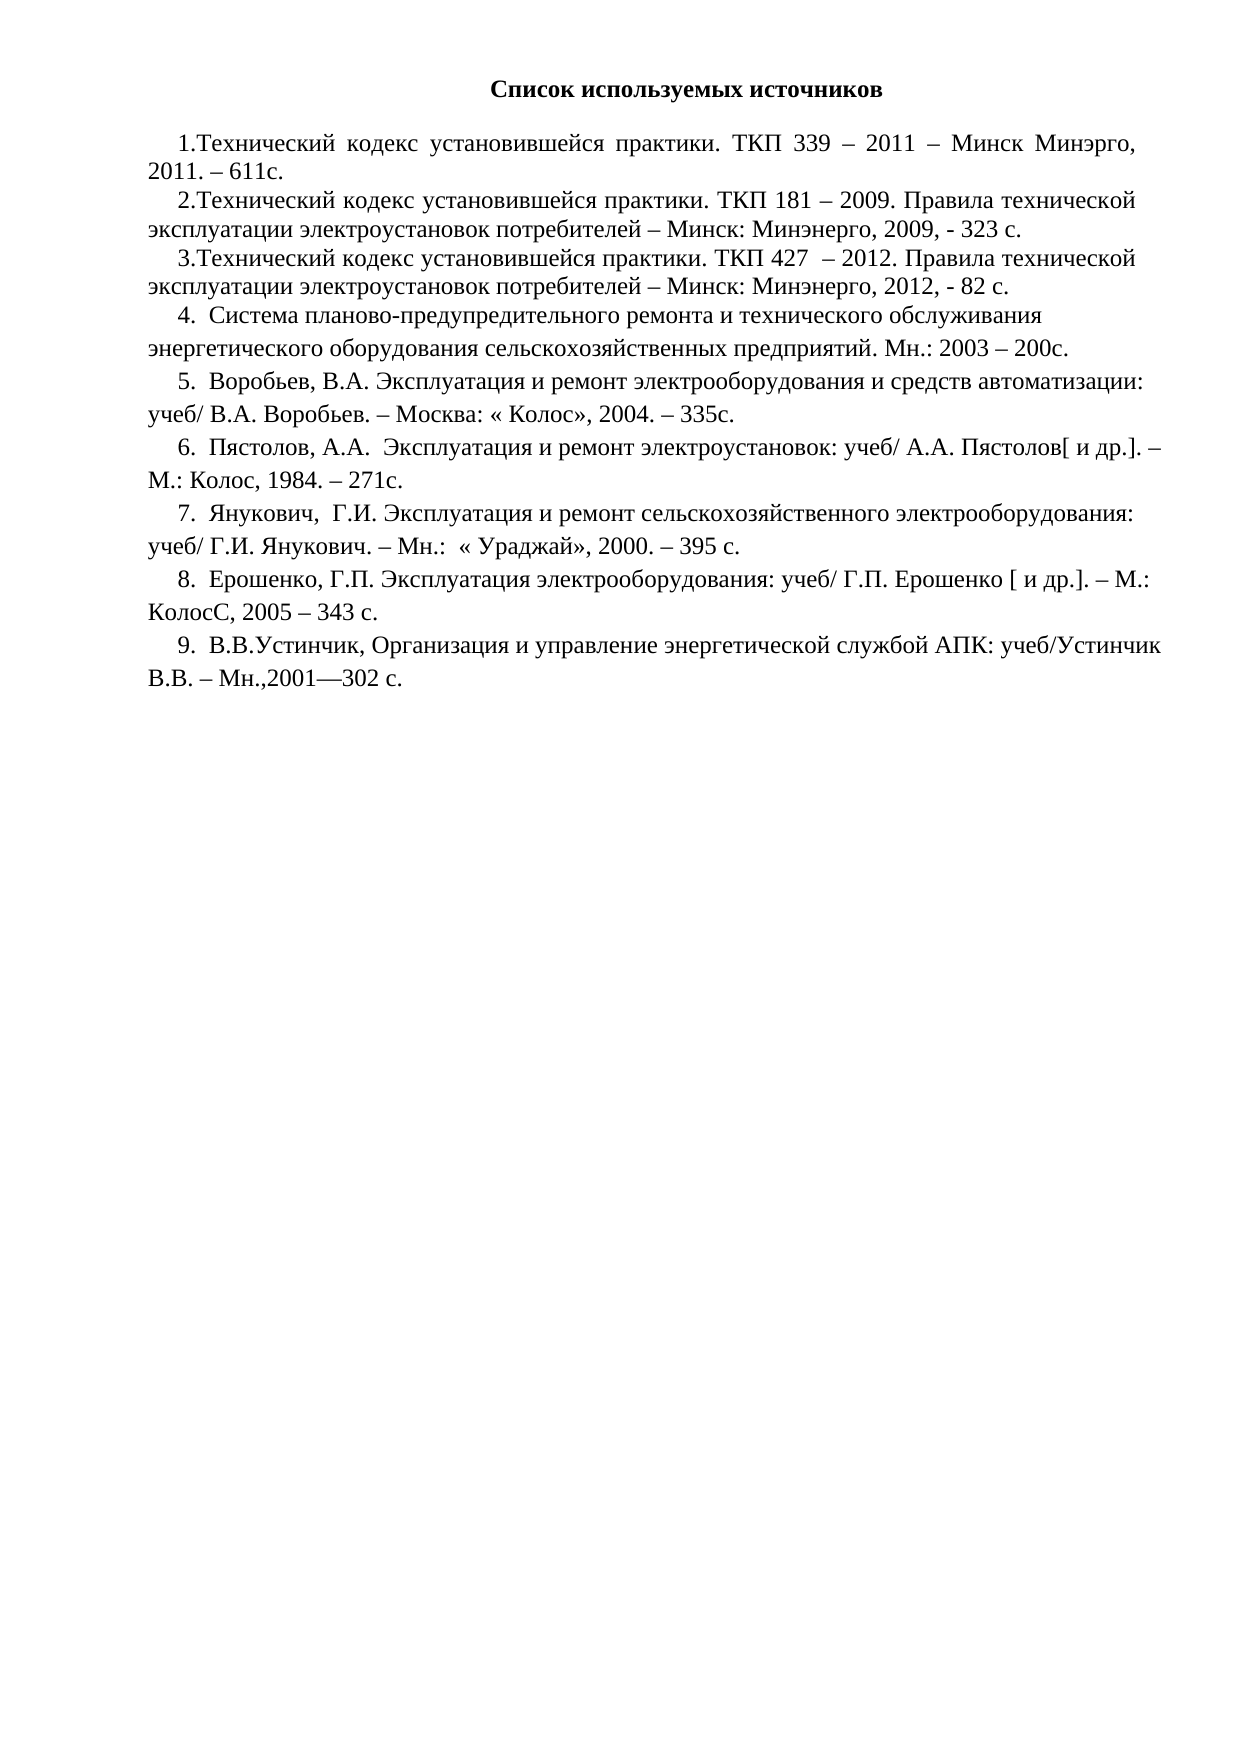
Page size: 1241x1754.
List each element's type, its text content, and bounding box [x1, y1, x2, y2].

text Список используемых источников [148, 74, 1152, 103]
list 7. Янукович, Г.И. Эксплуатация и ремонт сельскохозяйственного электрооборудования: учеб/ Г.И. Янукович. – Мн.: « Ураджай», 2000. – 395 с. [148, 498, 1181, 560]
list 6. Пястолов, А.А. Эксплуатация и ремонт электроустановок: учеб/ А.А. Пястолов[ и др.]. – М.: Колос, 1984. – 271с. [148, 432, 1181, 494]
list 8. Ерошенко, Г.П. Эксплуатация электрооборудования: учеб/ Г.П. Ерошенко [ и др.]. – М.: КолосС, 2005 – 343 с. [148, 564, 1181, 626]
list 9. В.В.Устинчик, Организация и управление энергетической службой АПК: учеб/Устинчик В.В. – Мн.,2001—302 с. [148, 630, 1181, 692]
text 3.Технический кодекс установившейся практики. ТКП 427 – 2012. Правила технической эксплуатации электроустановок потребителей – Минск: Минэнерго, 2012, - 82 с. [148, 243, 1137, 300]
list 4. Система планово-предупредительного ремонта и технического обслуживания энергетического оборудования сельскохозяйственных предприятий. Мн.: 2003 – 200с. [148, 300, 1181, 362]
text 1.Технический кодекс установившейся практики. ТКП 339 – 2011 – Минск Минэрго, 2011. – 611с. [148, 128, 1137, 185]
text 2.Технический кодекс установившейся практики. ТКП 181 – 2009. Правила технической эксплуатации электроустановок потребителей – Минск: Минэнерго, 2009, - 323 с. [148, 185, 1137, 243]
list 5. Воробьев, В.А. Эксплуатация и ремонт электрооборудования и средств автоматизации: учеб/ В.А. Воробьев. – Москва: « Колос», 2004. – 335с. [148, 366, 1181, 428]
